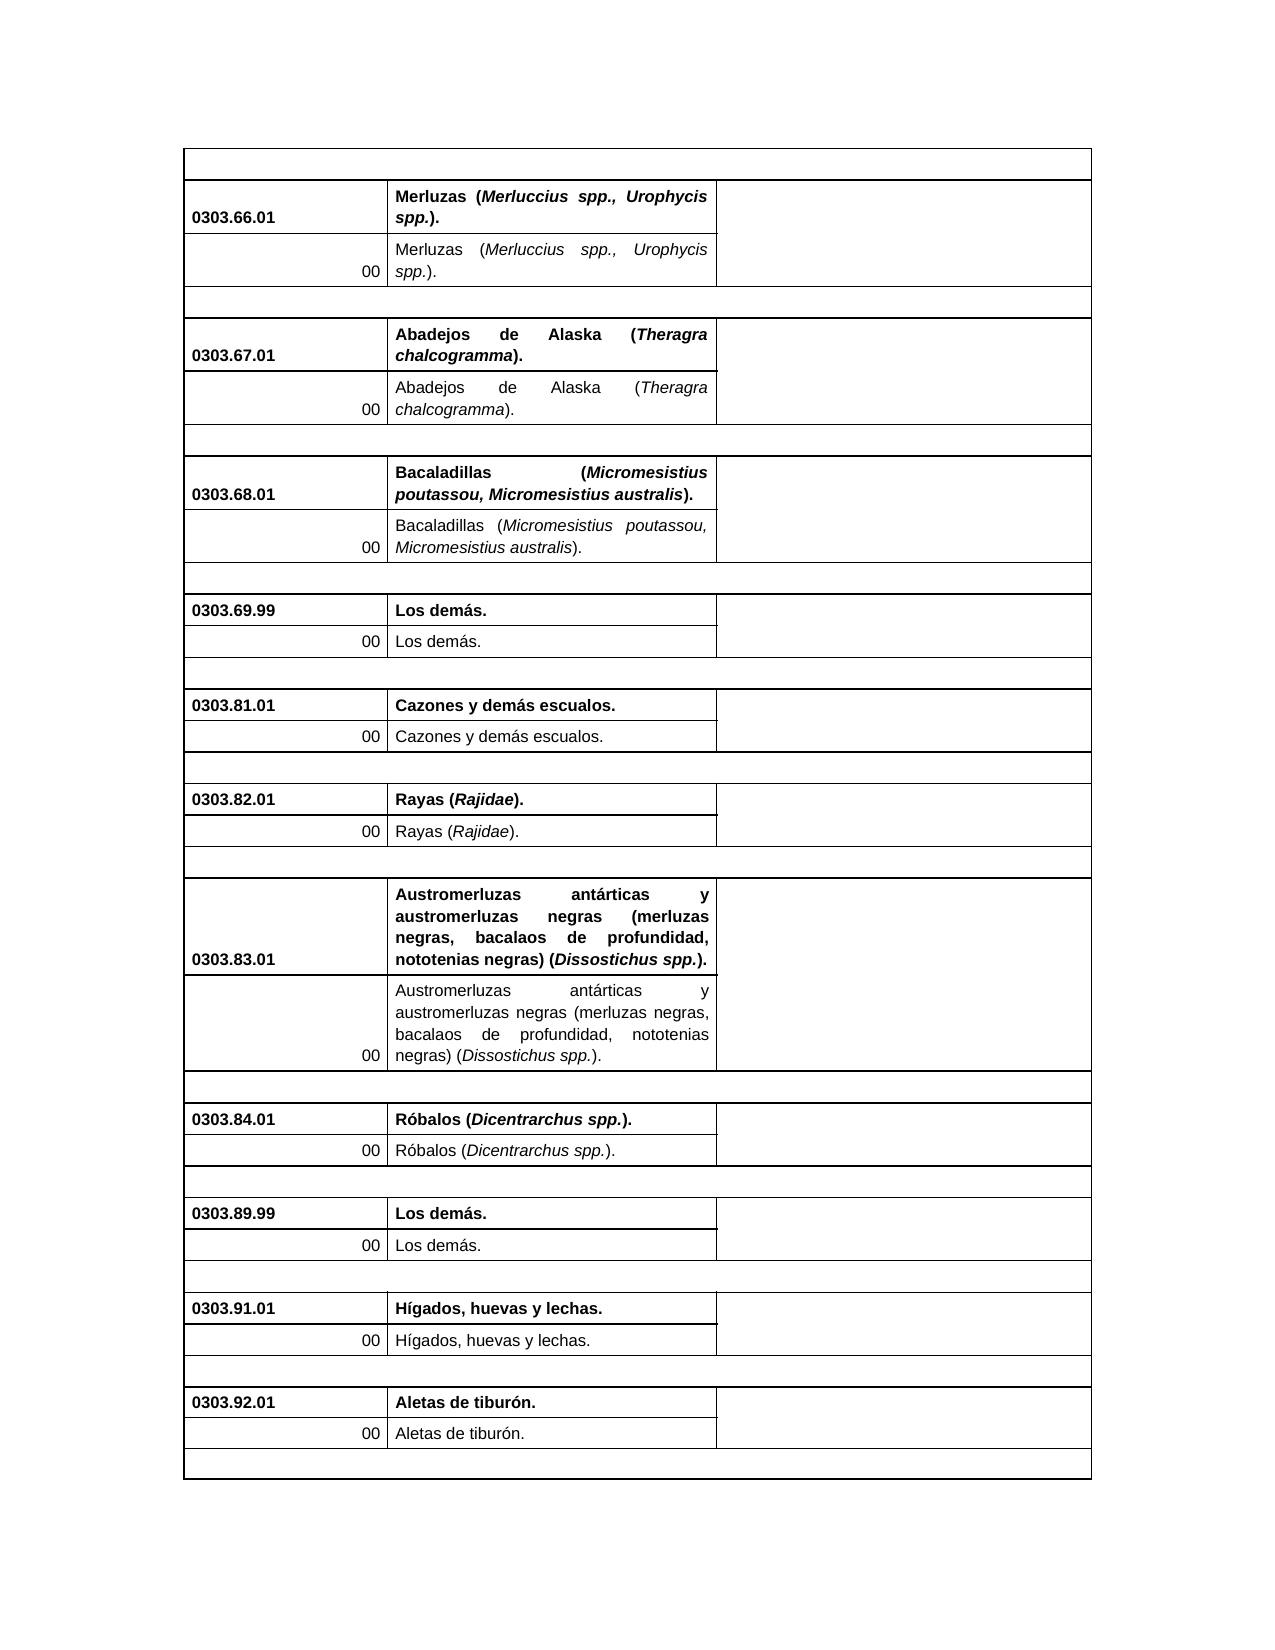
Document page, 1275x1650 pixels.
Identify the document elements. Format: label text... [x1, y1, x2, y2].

table_cell [717, 690, 1091, 751]
table_cell [717, 457, 1091, 562]
table_cell Austromerluzas antárticas y austromerluzas negras (merluzas negras, bacalaos de profundidad, nototenias negras) (Dissostichus spp.). [388, 879, 716, 974]
table_cell Austromerluzas antárticas y austromerluzas negras (merluzas negras, bacalaos de profundidad, nototenias negras) (Dissostichus spp.). [388, 976, 716, 1070]
table_cell Rayas (Rajidae). [388, 784, 716, 814]
table_cell 00 [185, 721, 387, 751]
table_cell [185, 658, 1091, 688]
table_cell Bacaladillas (Micromesistius poutassou, Micromesistius australis). [388, 510, 716, 562]
table_cell 0303.81.01 [185, 690, 387, 719]
table_cell 0303.83.01 [185, 879, 387, 974]
table_cell [717, 1104, 1091, 1165]
table_cell 0303.69.99 [185, 595, 387, 625]
table_cell Róbalos (Dicentrarchus spp.). [388, 1104, 716, 1133]
table_cell [717, 181, 1091, 286]
table_cell [185, 563, 1091, 593]
table_cell [717, 1388, 1091, 1447]
table_cell [717, 879, 1091, 1070]
table_cell [185, 1261, 1091, 1291]
table_cell Los demás. [388, 626, 716, 656]
table_cell Hígados, huevas y lechas. [388, 1293, 716, 1323]
table_cell 00 [185, 1230, 387, 1260]
table_cell 00 [185, 1325, 387, 1354]
table_cell Róbalos (Dicentrarchus spp.). [388, 1135, 716, 1165]
table_cell [185, 149, 1091, 179]
table_cell 00 [185, 234, 387, 286]
table_cell Los demás. [388, 595, 716, 625]
table_cell 00 [185, 816, 387, 846]
table_cell 0303.82.01 [185, 784, 387, 814]
table_cell [717, 784, 1091, 846]
table_cell [185, 1356, 1091, 1386]
table_cell 0303.84.01 [185, 1104, 387, 1133]
table_cell [185, 1449, 1091, 1478]
table_cell 00 [185, 626, 387, 656]
table_cell 00 [185, 1418, 387, 1447]
table_cell [717, 1198, 1091, 1260]
table_cell Cazones y demás escualos. [388, 721, 716, 751]
table_cell Abadejos de Alaska (Theragra chalcogramma). [388, 319, 716, 370]
table_cell [717, 319, 1091, 424]
table_cell Merluzas (Merluccius spp., Urophycis spp.). [388, 234, 716, 286]
table_cell 00 [185, 510, 387, 562]
table_cell Bacaladillas (Micromesistius poutassou, Micromesistius australis). [388, 457, 716, 508]
table_cell Abadejos de Alaska (Theragra chalcogramma). [388, 372, 716, 424]
table_cell 0303.67.01 [185, 319, 387, 370]
table_cell 0303.92.01 [185, 1388, 387, 1417]
table_cell Los demás. [388, 1230, 716, 1260]
table_cell [185, 1167, 1091, 1197]
table_cell Los demás. [388, 1198, 716, 1228]
table_cell Merluzas (Merluccius spp., Urophycis spp.). [388, 181, 716, 232]
table_cell Rayas (Rajidae). [388, 816, 716, 846]
table_cell Hígados, huevas y lechas. [388, 1325, 716, 1354]
table_cell 00 [185, 1135, 387, 1165]
table_cell [185, 425, 1091, 455]
table_cell [717, 1293, 1091, 1354]
table_cell 00 [185, 976, 387, 1070]
table_cell 0303.89.99 [185, 1198, 387, 1228]
table_cell [717, 595, 1091, 656]
table_cell 00 [185, 372, 387, 424]
table_cell [185, 753, 1091, 783]
table_cell [185, 1072, 1091, 1102]
table_cell Aletas de tiburón. [388, 1418, 716, 1447]
table_cell [185, 287, 1091, 317]
table_cell [185, 847, 1091, 877]
table_cell Cazones y demás escualos. [388, 690, 716, 719]
table_cell 0303.91.01 [185, 1293, 387, 1323]
table_cell 0303.66.01 [185, 181, 387, 232]
table_cell Aletas de tiburón. [388, 1388, 716, 1417]
table_cell 0303.68.01 [185, 457, 387, 508]
